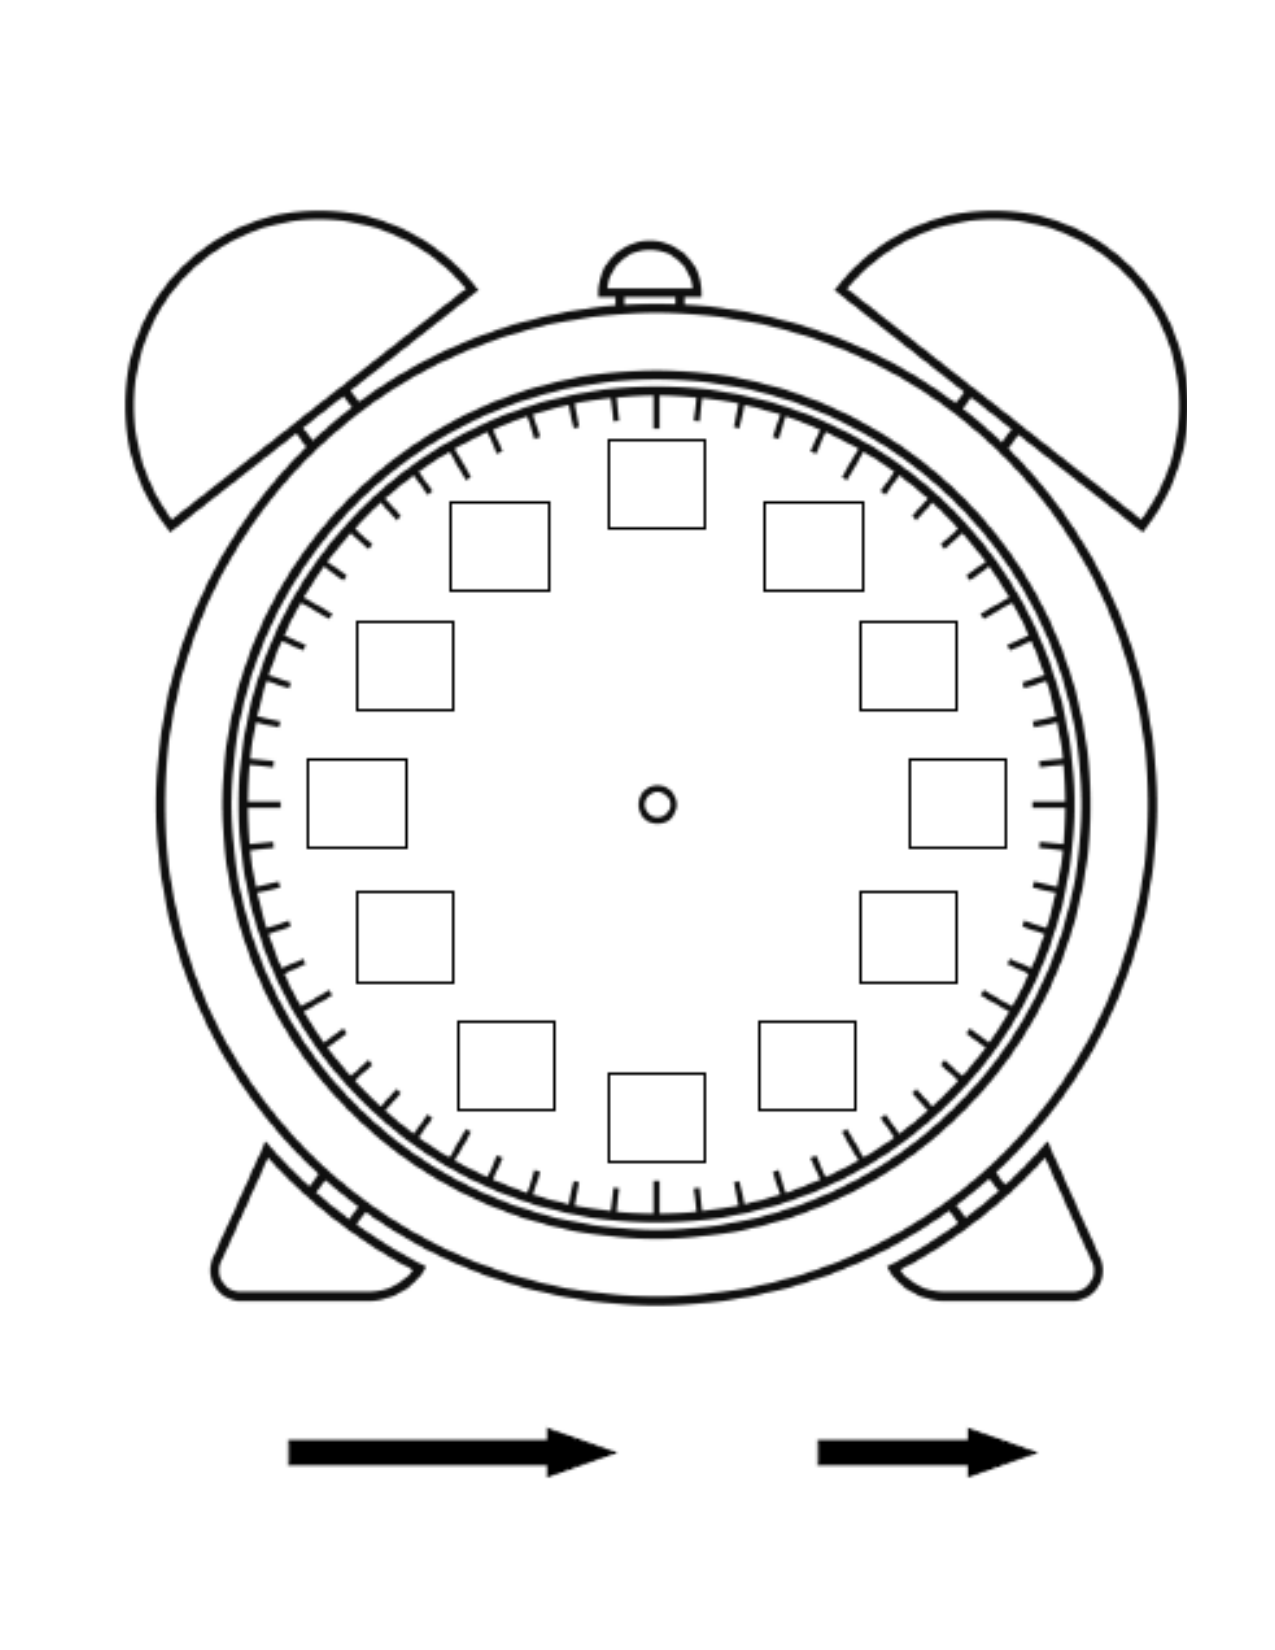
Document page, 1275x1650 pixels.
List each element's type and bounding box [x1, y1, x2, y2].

picture [118, 193, 1187, 1512]
